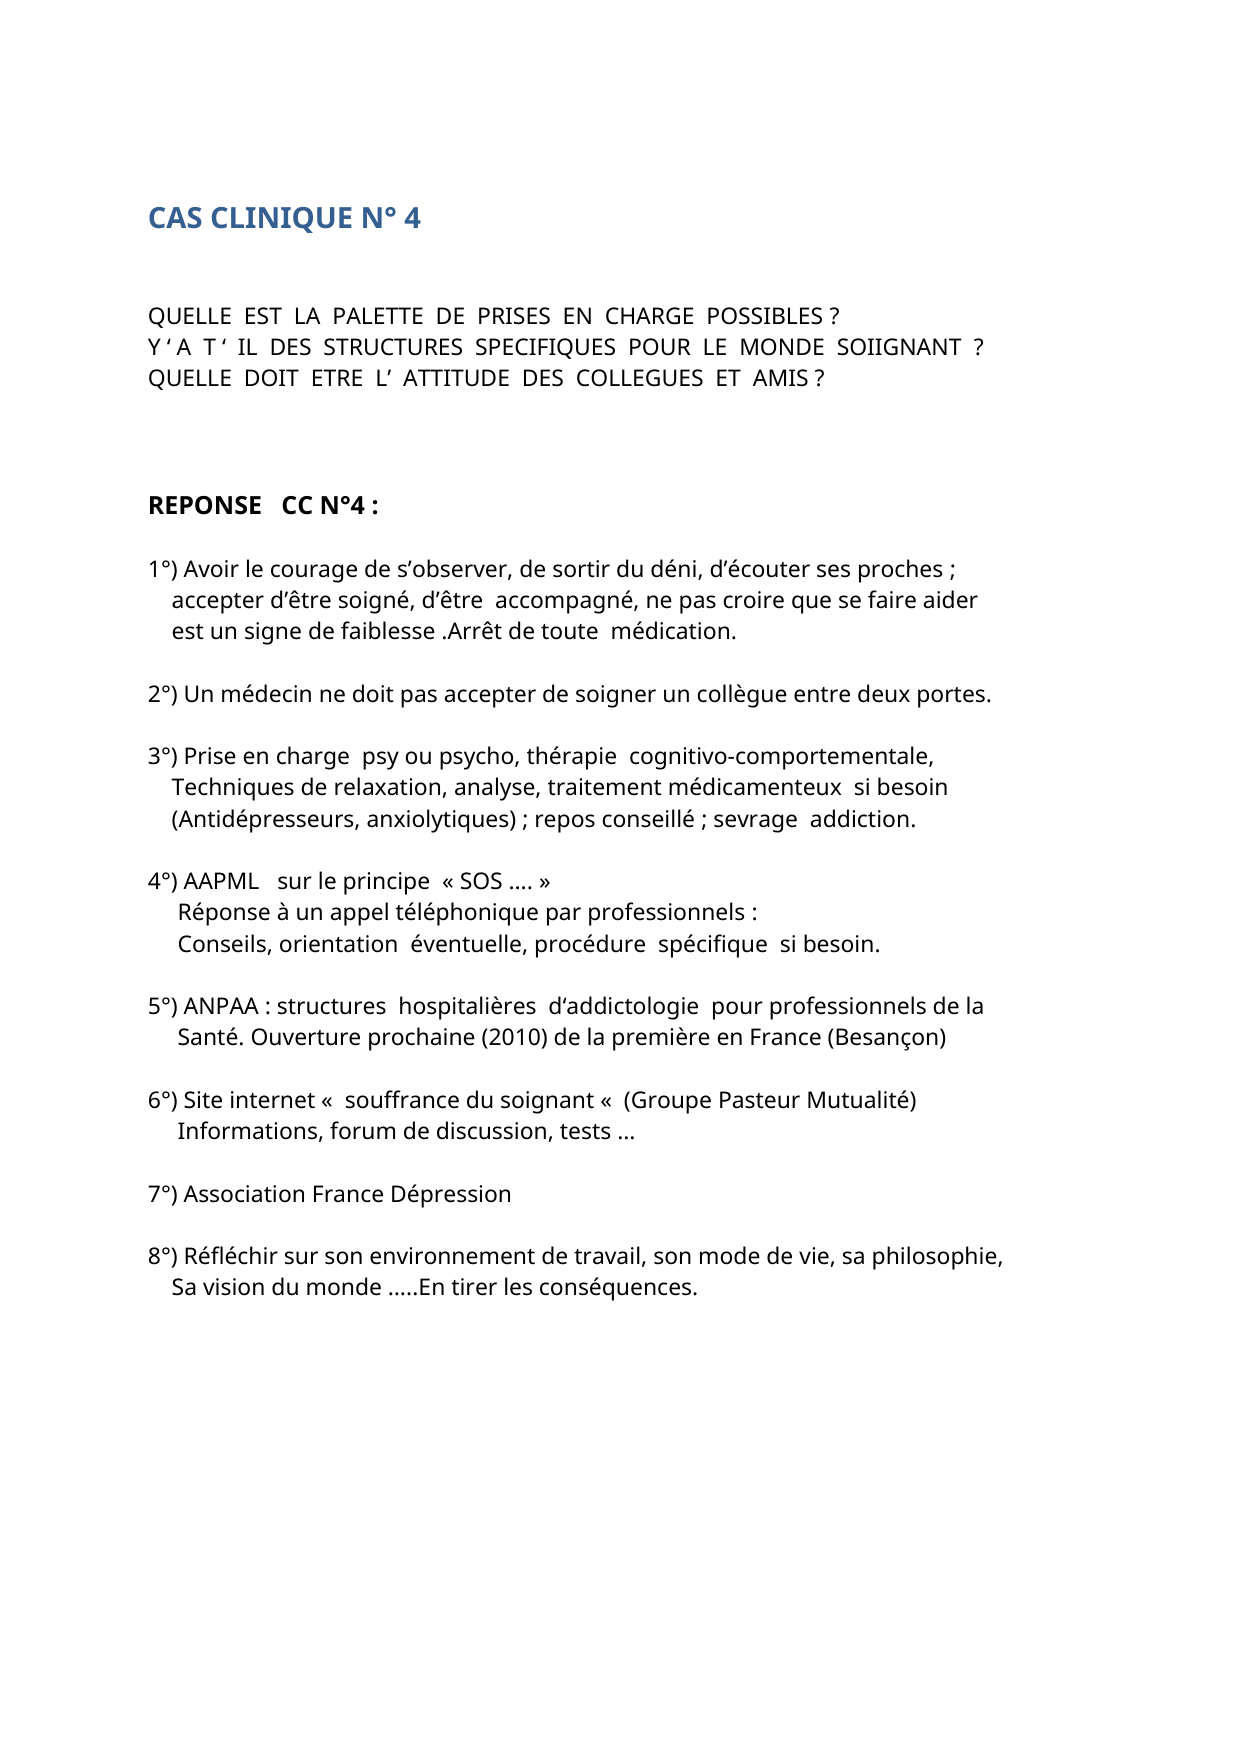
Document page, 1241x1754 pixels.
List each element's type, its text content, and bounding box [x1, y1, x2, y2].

list 7°) Association France Dépression [148, 1178, 1093, 1209]
list (Antidépresseurs, anxiolytiques) ; repos conseillé ; sevrage addiction. [148, 803, 1093, 834]
list 4°) AAPML sur le principe « SOS …. » [148, 865, 1093, 896]
list 5°) ANPAA : structures hospitalières d‘addictologie pour professionnels de la [148, 990, 1093, 1021]
subtitle CAS CLINIQUE N° 4 [148, 198, 1093, 237]
list Santé. Ouverture prochaine (2010) de la première en France (Besançon) [148, 1021, 1093, 1053]
list Réponse à un appel téléphonique par professionnels : [148, 896, 1093, 928]
list Conseils, orientation éventuelle, procédure spécifique si besoin. [148, 928, 1093, 959]
list 6°) Site internet « souffrance du soignant « (Groupe Pasteur Mutualité) [148, 1084, 1093, 1115]
list 3°) Prise en charge psy ou psycho, thérapie cognitivo-comportementale, [148, 740, 1093, 771]
list 1°) Avoir le courage de s’observer, de sortir du déni, d’écouter ses proches ; [148, 553, 1093, 584]
list REPONSE CC N°4 : [148, 487, 1093, 521]
list Informations, forum de discussion, tests … [148, 1115, 1093, 1146]
list Techniques de relaxation, analyse, traitement médicamenteux si besoin [148, 771, 1093, 803]
list est un signe de faiblesse .Arrêt de toute médication. [148, 615, 1093, 646]
list 8°) Réfléchir sur son environnement de travail, son mode de vie, sa philosophie, [148, 1240, 1093, 1271]
list QUELLE DOIT ETRE L’ ATTITUDE DES COLLEGUES ET AMIS ? [148, 362, 1093, 393]
list Y ‘ A T ‘ IL DES STRUCTURES SPECIFIQUES POUR LE MONDE SOIIGNANT ? [148, 331, 1093, 362]
list Sa vision du monde …..En tirer les conséquences. [148, 1271, 1093, 1303]
list accepter d’être soigné, d’être accompagné, ne pas croire que se faire aider [148, 584, 1093, 615]
list 2°) Un médecin ne doit pas accepter de soigner un collègue entre deux portes. [148, 678, 1093, 709]
list QUELLE EST LA PALETTE DE PRISES EN CHARGE POSSIBLES ? [148, 300, 1093, 331]
